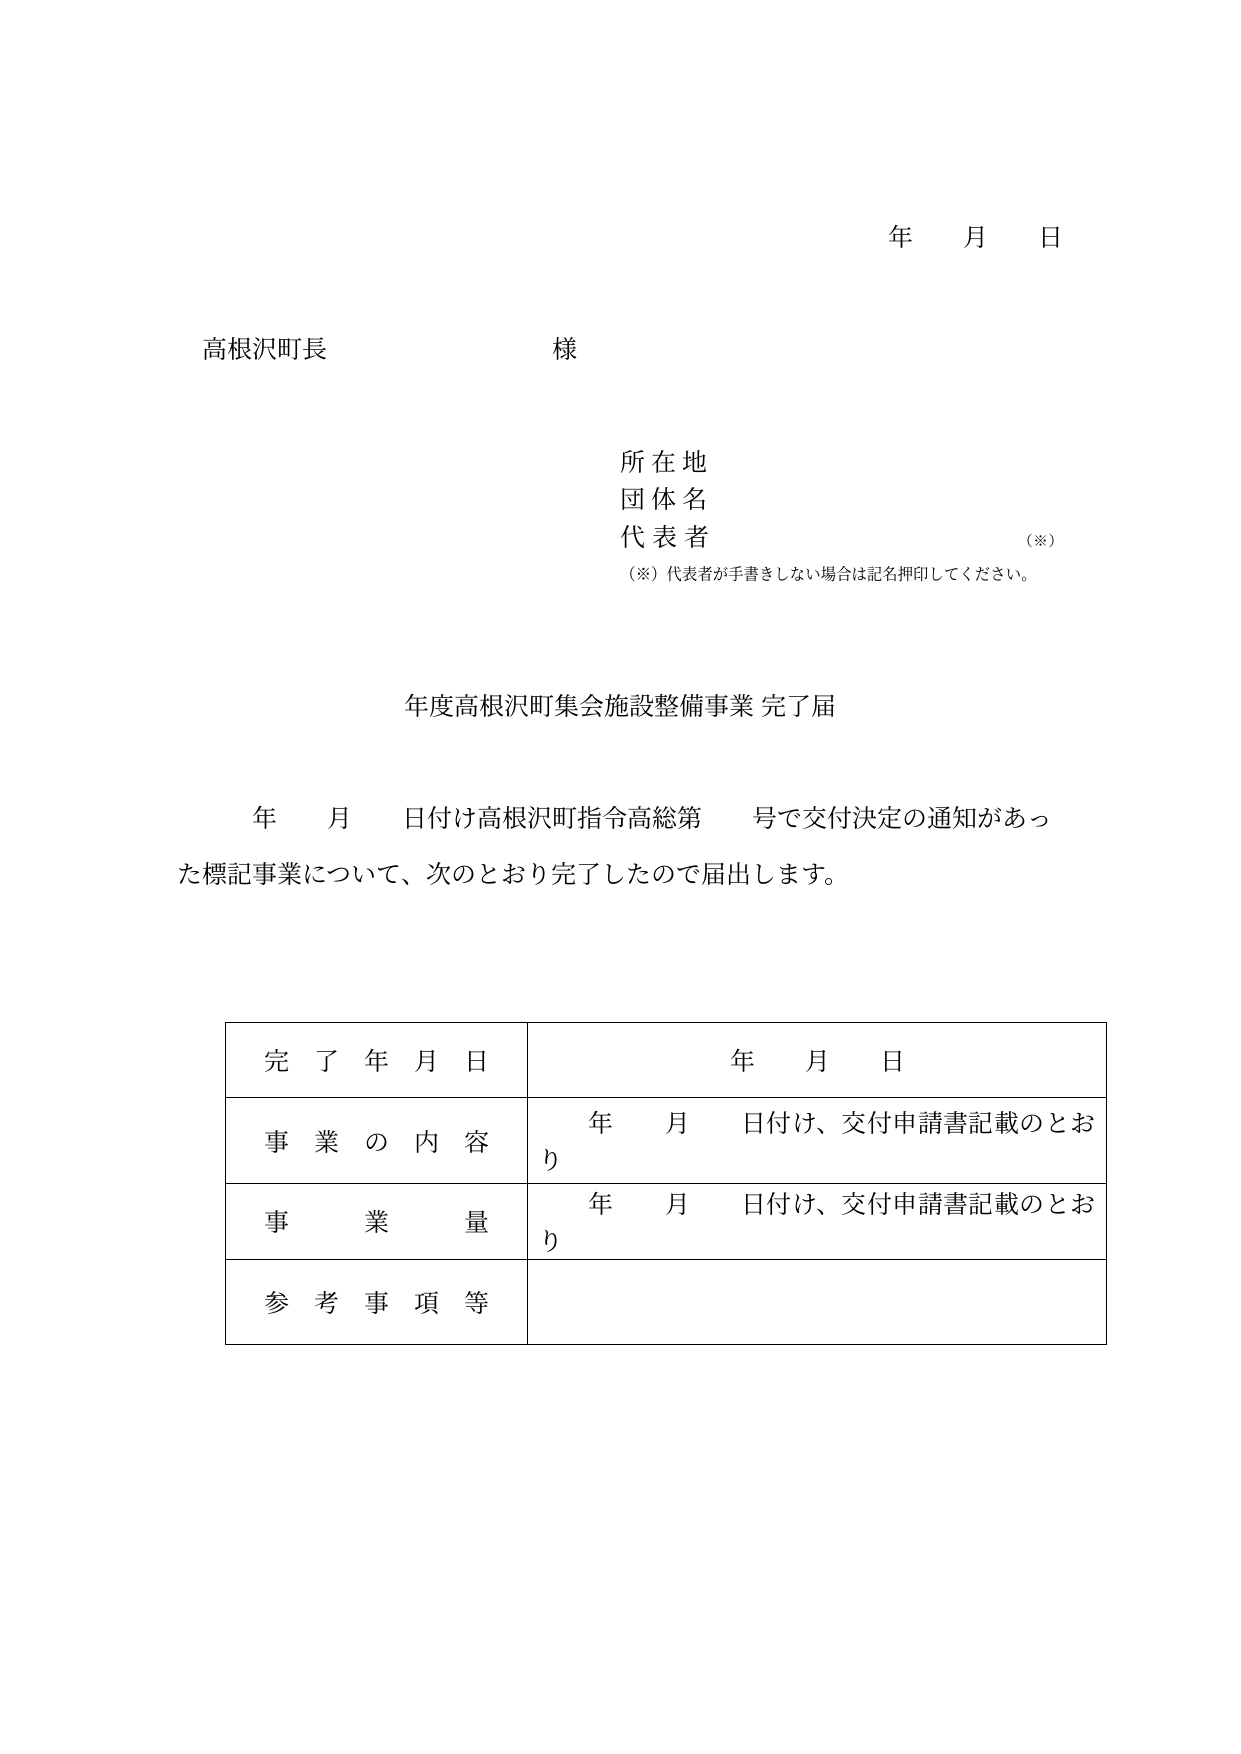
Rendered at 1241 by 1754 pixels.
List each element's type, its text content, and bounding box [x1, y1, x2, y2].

table_header 年 月 日 [528, 1023, 1106, 1097]
table_cell 年 月 日付け、交付申請書記載のとおり [528, 1184, 1106, 1259]
text 年度高根沢町集会施設整備事業 完了届 [177, 686, 1063, 723]
text 代表者 （※）（※）代表者が手書きしない場合は記名押印してください。 [620, 517, 1063, 592]
table_header 完 了 年 月 日 [226, 1023, 527, 1097]
table_cell 事 業 の 内 容 [226, 1098, 527, 1183]
text 年 月 日 [177, 217, 1063, 254]
table_cell 参 考 事 項 等 [226, 1260, 527, 1344]
text 所在地 [620, 442, 1063, 479]
text 団体名 [620, 479, 1063, 517]
text 高根沢町長 様 [177, 329, 1063, 367]
text 年 月 日付け高根沢町指令高総第 号で交付決定の通知があった標記事業について、次のとおり完了したので届出します。 [177, 798, 1063, 892]
table_cell 事 業 量 [226, 1184, 527, 1259]
table_cell [528, 1260, 1106, 1344]
table_cell 年 月 日付け、交付申請書記載のとおり [528, 1098, 1106, 1183]
